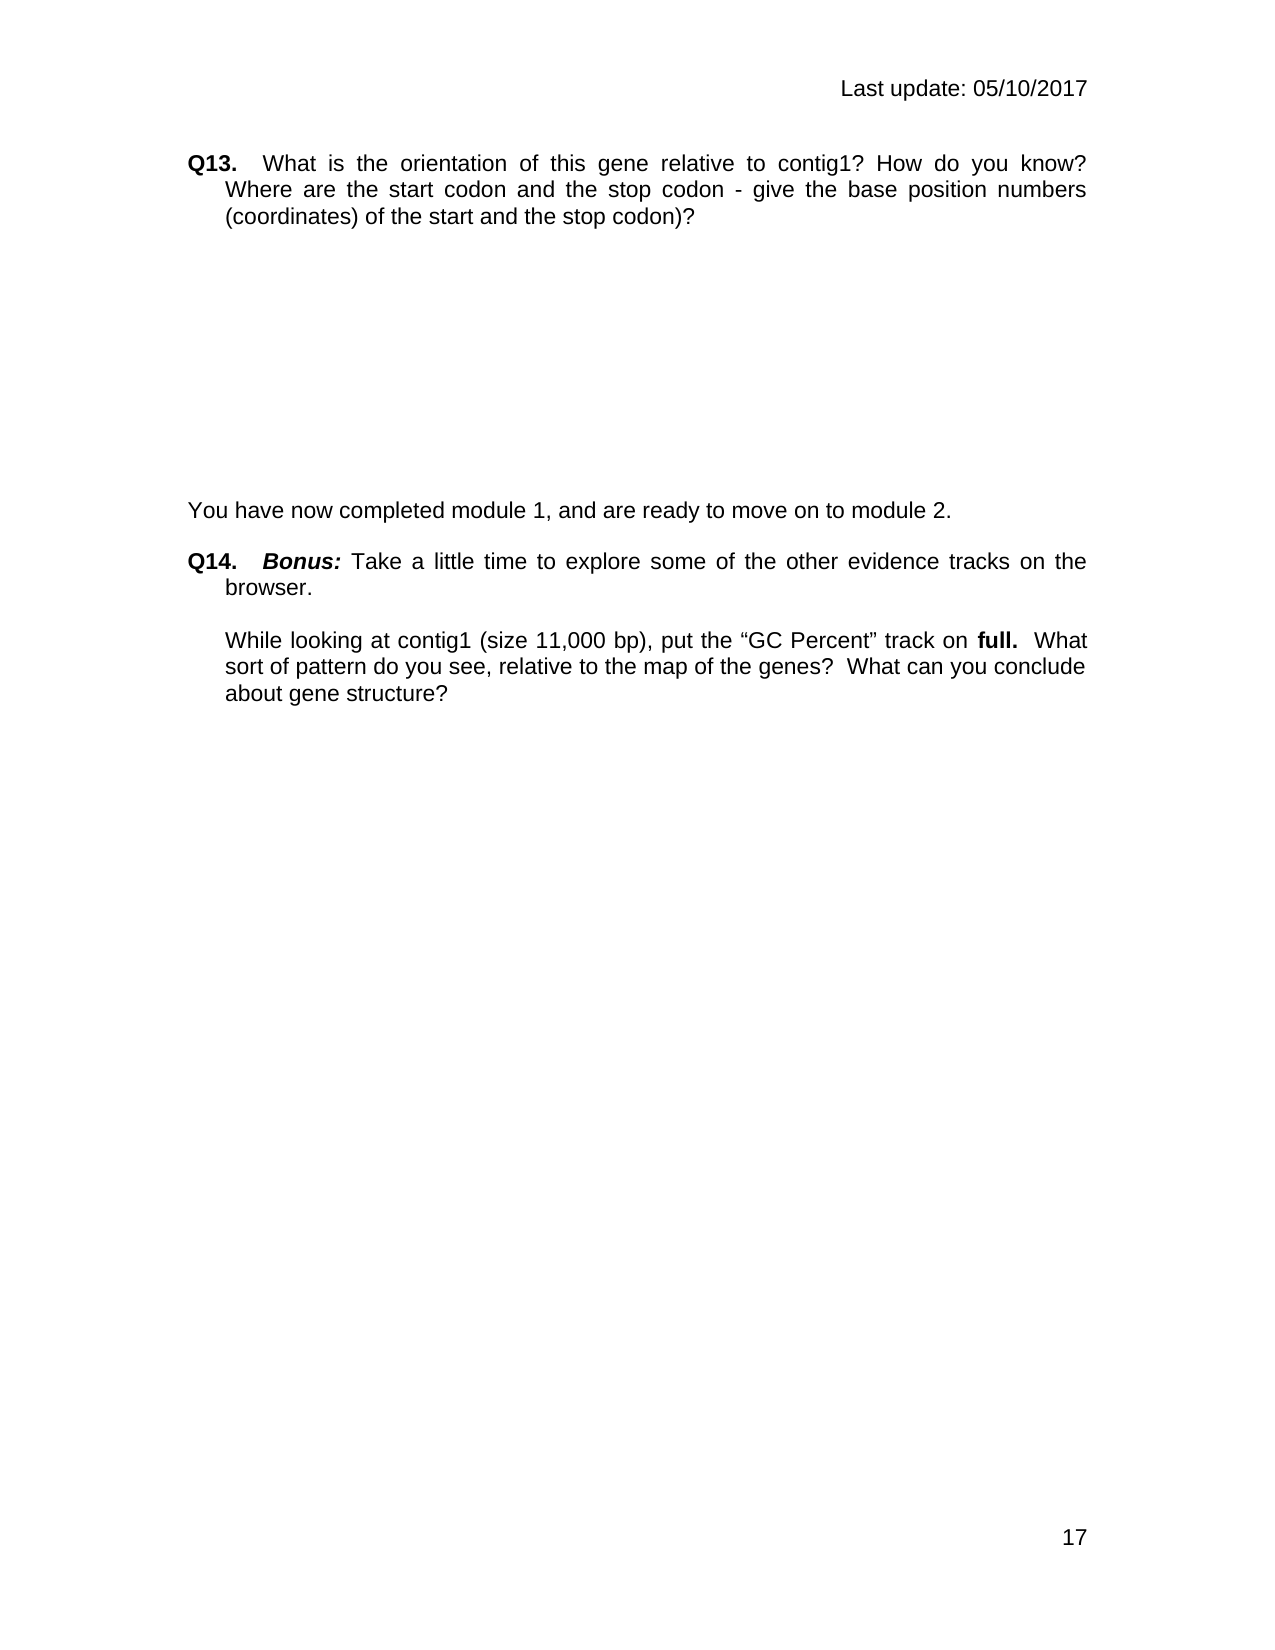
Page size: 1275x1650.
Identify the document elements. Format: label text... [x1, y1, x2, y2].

list While looking at contig1 (size 11,000 bp), put the “GC Percent” track on full. What sort of pattern do you see, relative to the map of the genes? What can you conclude about gene structure? [225, 627, 1087, 706]
text What is the orientation of this gene relative to contig1? How do you know? Where are the start codon and the stop codon - give the base position numbers (coordinates) of the start and the stop codon)? [187, 150, 1087, 229]
text Bonus: Take a little time to explore some of the other evidence tracks on the browser. [187, 548, 1087, 601]
text You have now completed module 1, and are ready to move on to module 2. [187, 497, 1087, 523]
